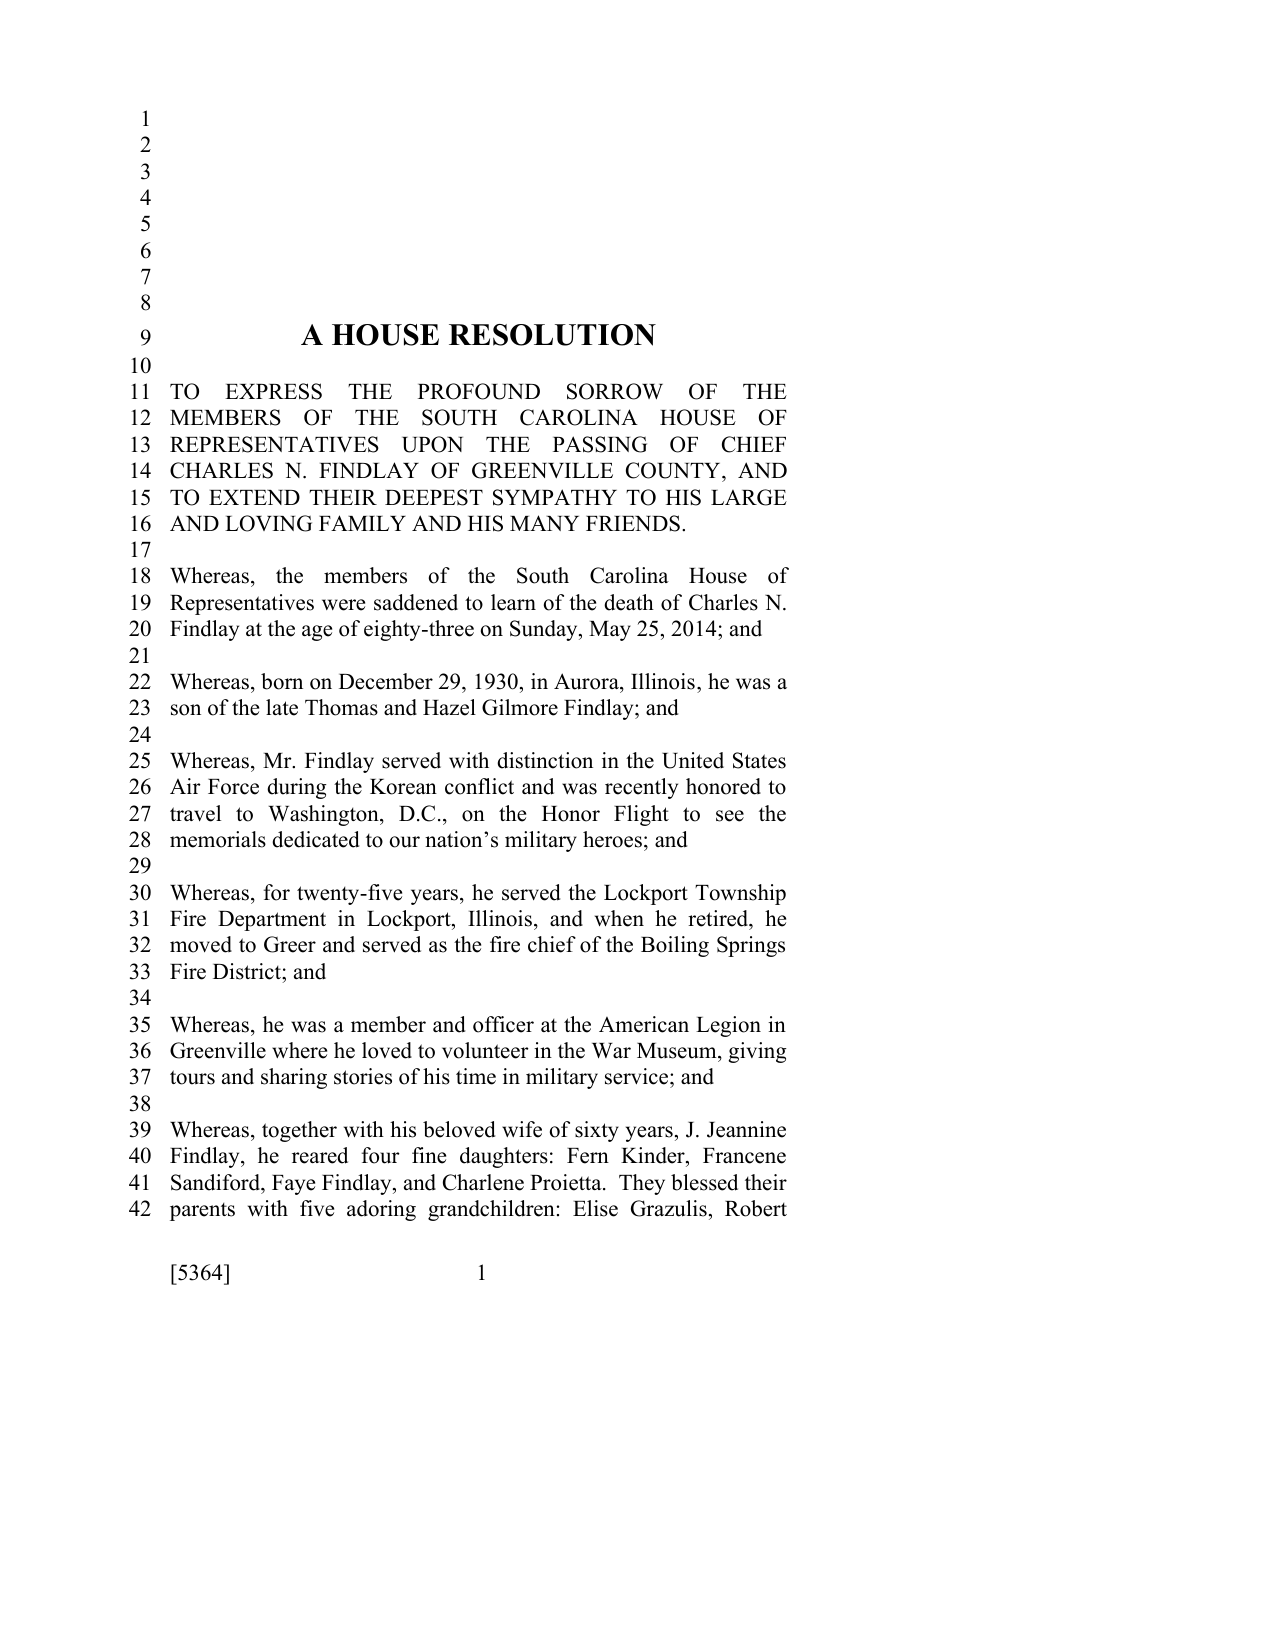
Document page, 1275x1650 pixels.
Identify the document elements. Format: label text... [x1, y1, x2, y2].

text Whereas, he was a member and officer at the American Legion in Greenville where he loved to volunteer in the War Museum, giving tours and sharing stories of his time in military service; and [169, 1011, 787, 1090]
text Whereas, Mr. Findlay served with distinction in the United States Air Force during the Korean conflict and was recently honored to travel to Washington, D.C., on the Honor Flight to see the memorials dedicated to our nation’s military heroes; and [169, 747, 787, 852]
text A HOUSE RESOLUTION [169, 316, 787, 352]
text TO EXPRESS THE PROFOUND SORROW OF THE MEMBERS OF THE SOUTH CAROLINA HOUSE OF REPRESENTATIVES UPON THE PASSING OF CHIEF CHARLES N. FINDLAY OF GREENVILLE COUNTY, AND TO EXTEND THEIR DEEPEST SYMPATHY TO HIS LARGE AND LOVING FAMILY AND HIS MANY FRIENDS. [169, 378, 787, 536]
text Whereas, born on December 29, 1930, in Aurora, Illinois, he was a son of the late Thomas and Hazel Gilmore Findlay; and [169, 668, 787, 721]
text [169, 1116, 787, 1221]
text Whereas, for twenty-five years, he served the Lockport Township Fire Department in Lockport, Illinois, and when he retired, he moved to Greer and served as the fire chief of the Boiling Springs Fire District; and [169, 879, 787, 984]
text Whereas, the members of the South Carolina House of Representatives were saddened to learn of the death of Charles N. Findlay at the age of eighty-three on Sunday, May 25, 2014; and [169, 563, 787, 642]
